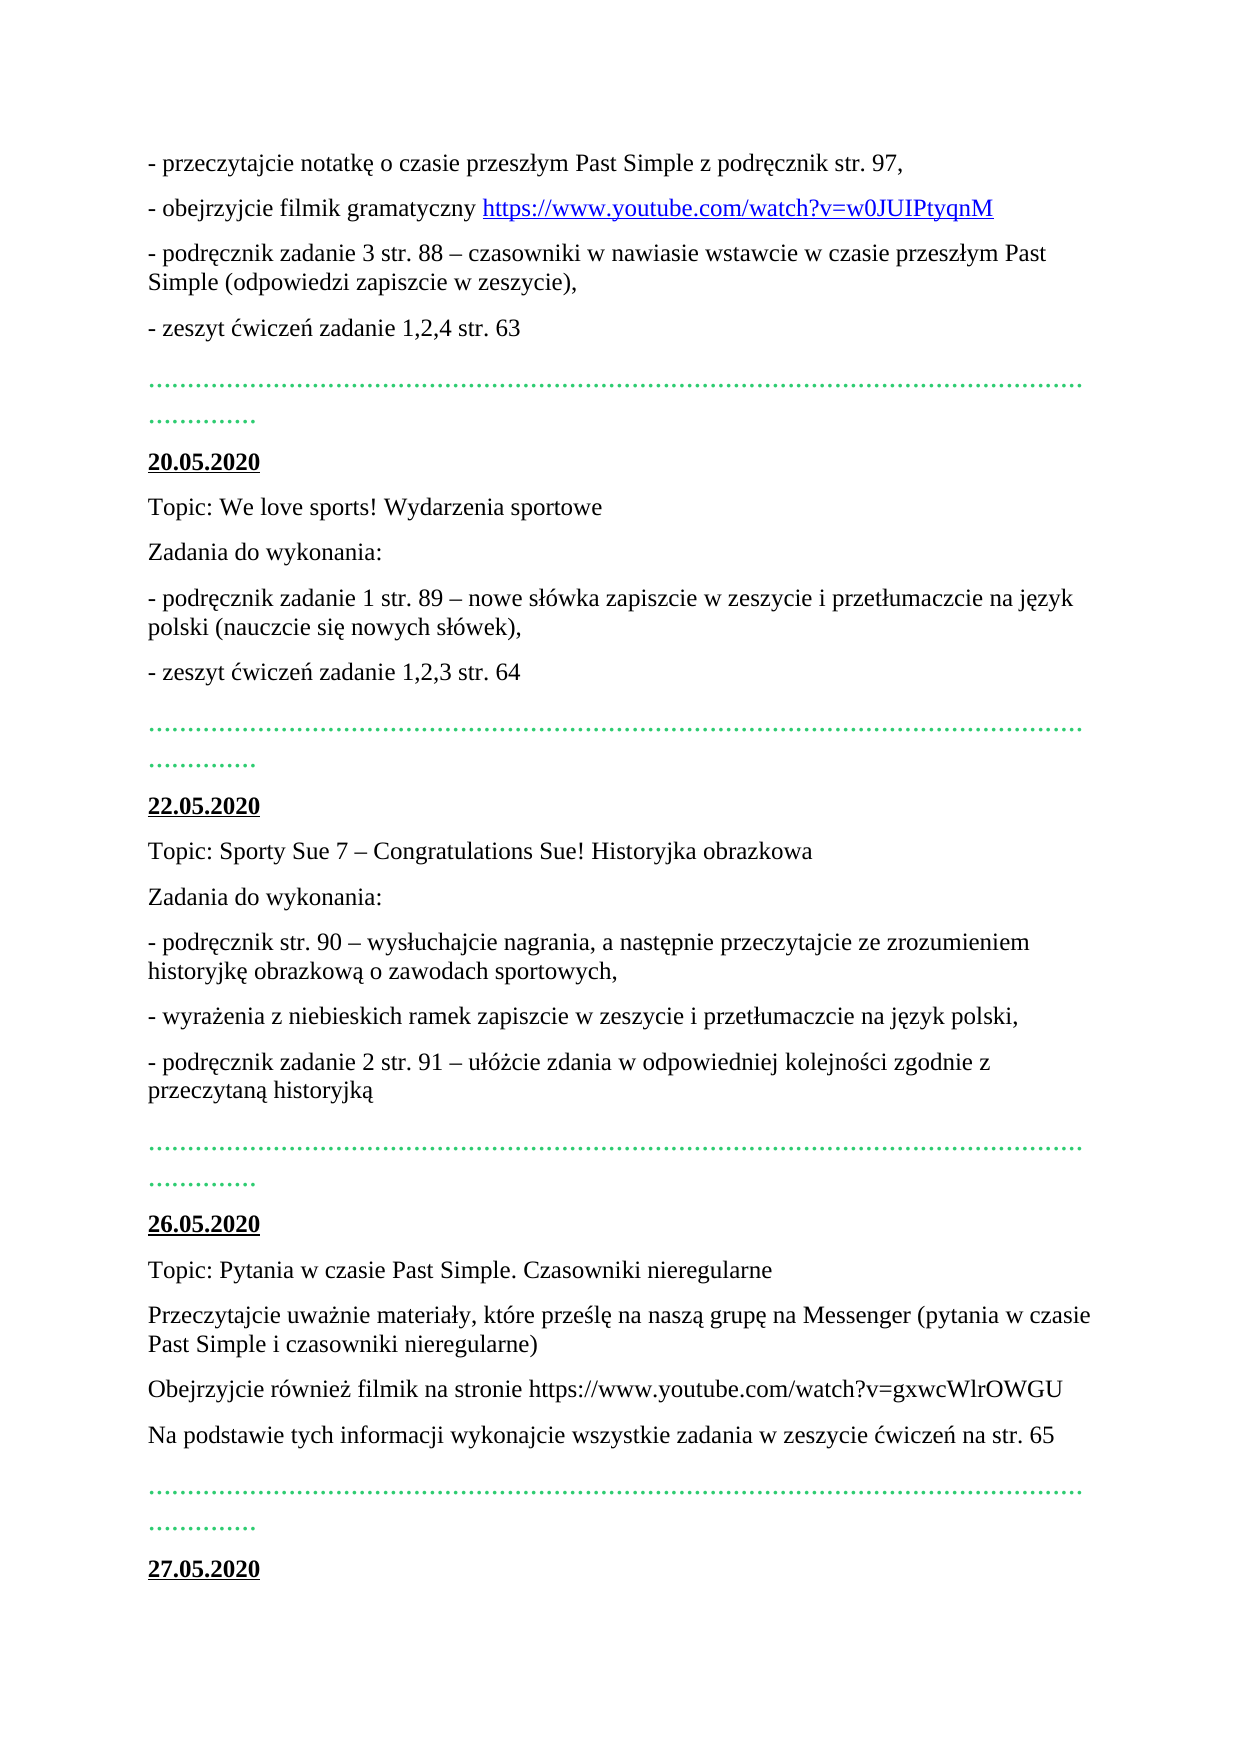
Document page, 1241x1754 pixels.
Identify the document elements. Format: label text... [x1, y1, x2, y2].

text - obejrzyjcie filmik gramatyczny https://www.youtube.com/watch?v=w0JUIPtyqnM [148, 193, 1093, 222]
text 20.05.2020 [148, 447, 1093, 475]
text - wyrażenia z niebieskich ramek zapiszcie w zeszycie i przetłumaczcie na język polski, [148, 1001, 1093, 1030]
text Zadania do wykonania: [148, 882, 1093, 911]
text - zeszyt ćwiczeń zadanie 1,2,4 str. 63 [148, 313, 1093, 341]
text ...................................................................................................................................... [148, 702, 1093, 774]
text 26.05.2020 [148, 1209, 1093, 1238]
text 27.05.2020 [148, 1554, 1093, 1583]
text Zadania do wykonania: [148, 537, 1093, 566]
text Topic: Sporty Sue 7 – Congratulations Sue! Historyjka obrazkowa [148, 836, 1093, 865]
text Przeczytajcie uważnie materiały, które prześlę na naszą grupę na Messenger (pytania w czasie Past Simple i czasowniki nieregularne) [148, 1300, 1093, 1358]
text Topic: Pytania w czasie Past Simple. Czasowniki nieregularne [148, 1255, 1093, 1284]
text ...................................................................................................................................... [148, 358, 1093, 430]
text Obejrzyjcie również filmik na stronie https://www.youtube.com/watch?v=gxwcWlrOWGU [148, 1374, 1093, 1403]
text ...................................................................................................................................... [148, 1121, 1093, 1193]
text - podręcznik zadanie 3 str. 88 – czasowniki w nawiasie wstawcie w czasie przeszłym Past Simple (odpowiedzi zapiszcie w zeszycie), [148, 238, 1093, 296]
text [148, 1465, 1093, 1537]
text Na podstawie tych informacji wykonajcie wszystkie zadania w zeszycie ćwiczeń na str. 65 [148, 1420, 1093, 1449]
text - zeszyt ćwiczeń zadanie 1,2,3 str. 64 [148, 657, 1093, 686]
text - podręcznik zadanie 2 str. 91 – ułóżcie zdania w odpowiedniej kolejności zgodnie z przeczytaną historyjką [148, 1047, 1093, 1104]
text - podręcznik str. 90 – wysłuchajcie nagrania, a następnie przeczytajcie ze zrozumieniem historyjkę obrazkową o zawodach sportowych, [148, 927, 1093, 985]
text 22.05.2020 [148, 791, 1093, 820]
text - podręcznik zadanie 1 str. 89 – nowe słówka zapiszcie w zeszycie i przetłumaczcie na język polski (nauczcie się nowych słówek), [148, 583, 1093, 640]
text Topic: We love sports! Wydarzenia sportowe [148, 492, 1093, 521]
text - przeczytajcie notatkę o czasie przeszłym Past Simple z podręcznik str. 97, [148, 148, 1093, 176]
